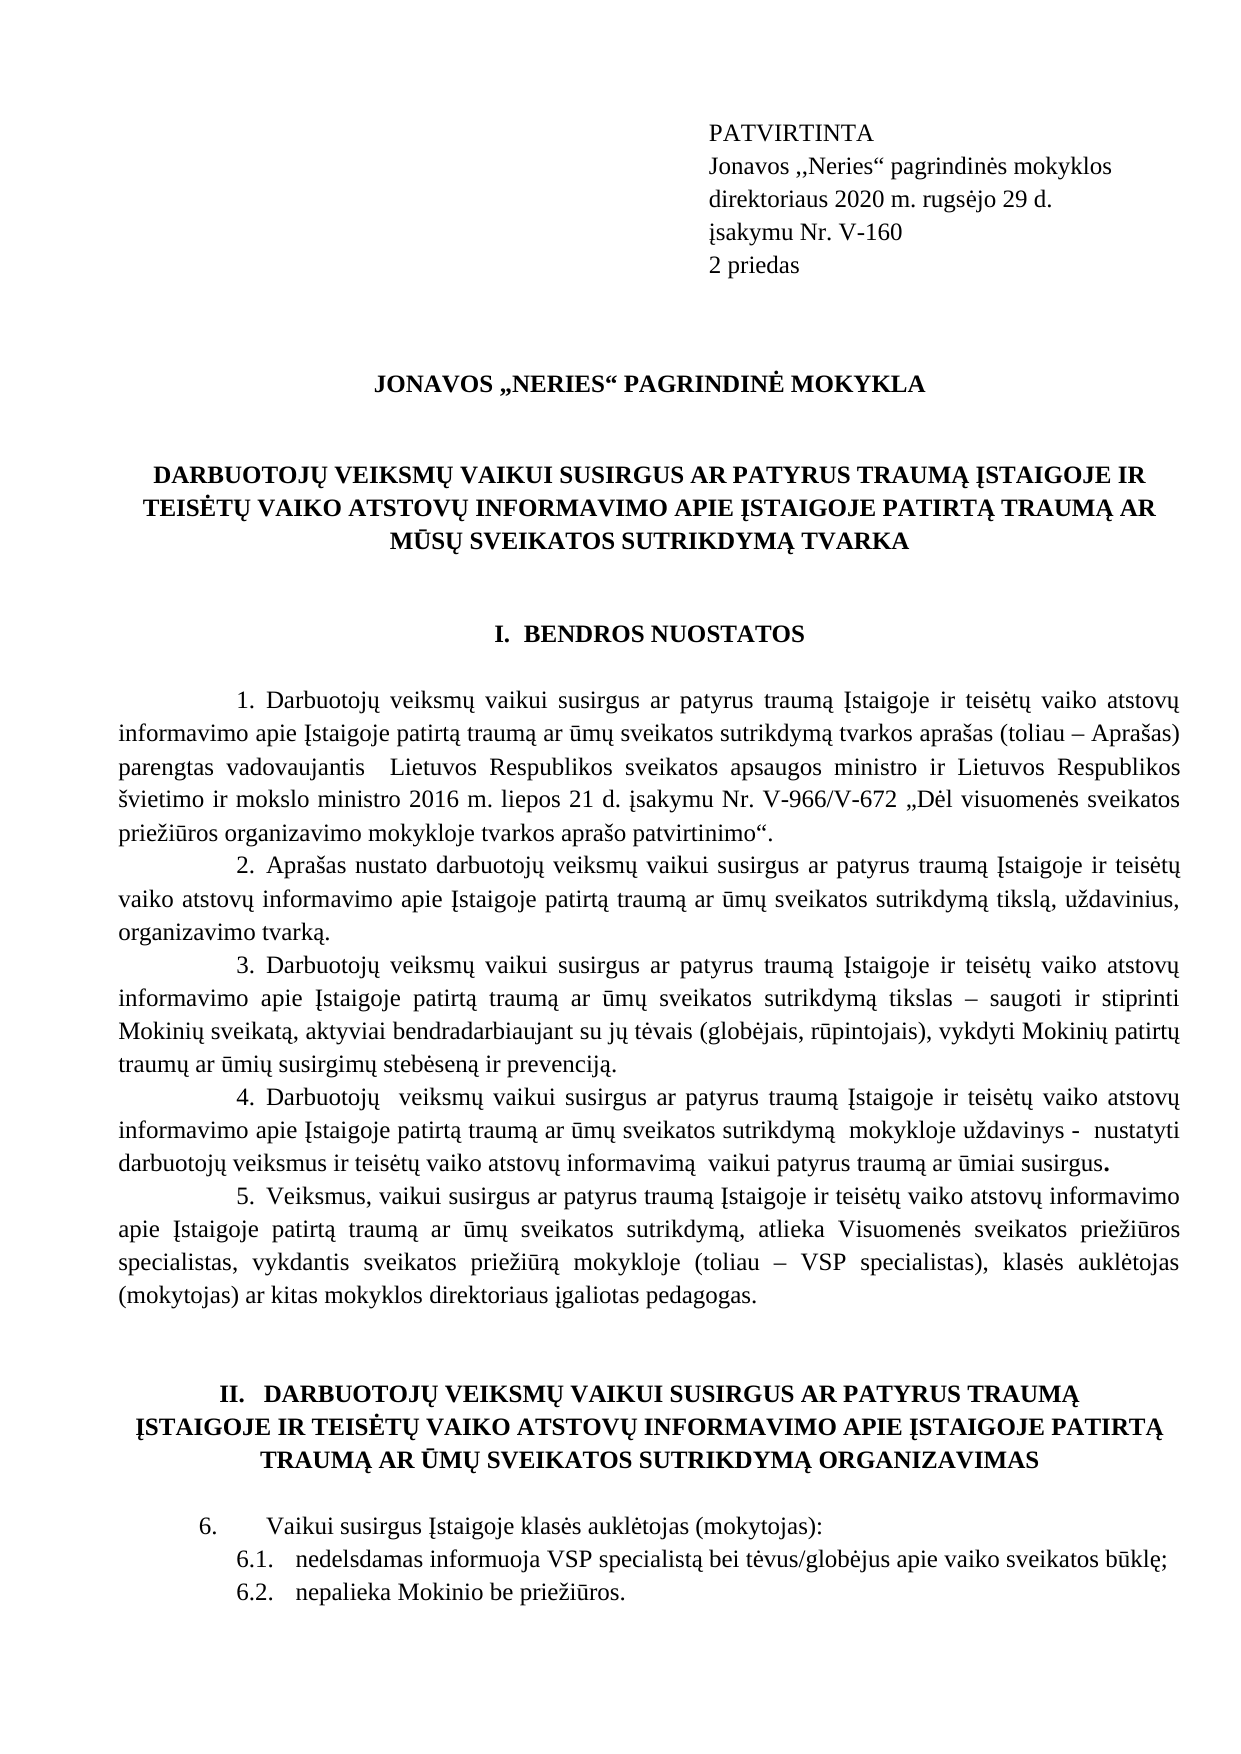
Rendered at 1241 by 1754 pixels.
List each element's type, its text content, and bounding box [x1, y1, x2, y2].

text Jonavos ,,Neries“ pagrindinės mokyklos [118, 151, 1181, 180]
text PATVIRTINTA [118, 118, 1181, 147]
text 2 priedas [118, 250, 1181, 279]
list Veiksmus, vaikui susirgus ar patyrus traumą Įstaigoje ir teisėtų vaiko atstovų informavimo apie Įstaigoje patirtą traumą ar ūmų sveikatos sutrikdymą, atlieka Visuomenės sveikatos priežiūros specialistas, vykdantis sveikatos priežiūrą mokykloje (toliau – VSP specialistas), klasės auklėtojas (mokytojas) ar kitas mokyklos direktoriaus įgaliotas pedagogas. [118, 1181, 1181, 1309]
text JONAVOS „NERIES“ PAGRINDINĖ MOKYKLA [118, 369, 1181, 398]
text direktoriaus 2020 m. rugsėjo 29 d. [574, 184, 1181, 213]
list Darbuotojų veiksmų vaikui susirgus ar patyrus traumą Įstaigoje ir teisėtų vaiko atstovų informavimo apie Įstaigoje patirtą traumą ar ūmų sveikatos sutrikdymą tikslas – saugoti ir stiprinti Mokinių sveikatą, aktyviai bendradarbiaujant su jų tėvais (globėjais, rūpintojais), vykdyti Mokinių patirtų traumų ar ūmių susirgimų stebėseną ir prevenciją. [118, 950, 1181, 1077]
text DARBUOTOJŲ VEIKSMŲ VAIKUI SUSIRGUS AR PATYRUS TRAUMĄ ĮSTAIGOJE IR TEISĖTŲ VAIKO ATSTOVŲ INFORMAVIMO APIE ĮSTAIGOJE PATIRTĄ TRAUMĄ AR MŪSŲ SVEIKATOS SUTRIKDYMĄ TVARKA [118, 460, 1181, 555]
list Darbuotojų veiksmų vaikui susirgus ar patyrus traumą Įstaigoje ir teisėtų vaiko atstovų informavimo apie Įstaigoje patirtą traumą ar ūmų sveikatos sutrikdymą tvarkos aprašas (toliau – Aprašas) parengtas vadovaujantis Lietuvos Respublikos sveikatos apsaugos ministro ir Lietuvos Respublikos švietimo ir mokslo ministro 2016 m. liepos 21 d. įsakymu Nr. V-966/V-672 „Dėl visuomenės sveikatos priežiūros organizavimo mokykloje tvarkos aprašo patvirtinimo“. [118, 686, 1181, 846]
list BENDROS NUOSTATOS [118, 619, 1181, 648]
list Darbuotojų veiksmų vaikui susirgus ar patyrus traumą Įstaigoje ir teisėtų vaiko atstovų informavimo apie Įstaigoje patirtą traumą ar ūmų sveikatos sutrikdymą mokykloje uždavinys - nustatyti darbuotojų veiksmus ir teisėtų vaiko atstovų informavimą vaikui patyrus traumą ar ūmiai susirgus. [118, 1082, 1181, 1177]
list nedelsdamas informuoja VSP specialistą bei tėvus/globėjus apie vaiko sveikatos būklę; [118, 1544, 1181, 1573]
list Vaikui susirgus Įstaigoje klasės auklėtojas (mokytojas): [193, 1511, 1181, 1540]
list nepalieka Mokinio be priežiūros. [118, 1577, 1181, 1606]
text įsakymu Nr. V-160 [118, 217, 1181, 246]
list Aprašas nustato darbuotojų veiksmų vaikui susirgus ar patyrus traumą Įstaigoje ir teisėtų vaiko atstovų informavimo apie Įstaigoje patirtą traumą ar ūmų sveikatos sutrikdymą tikslą, uždavinius, organizavimo tvarką. [118, 851, 1181, 945]
list DARBUOTOJŲ VEIKSMŲ VAIKUI SUSIRGUS AR PATYRUS TRAUMĄ [118, 1379, 1181, 1408]
text ĮSTAIGOJE IR TEISĖTŲ VAIKO ATSTOVŲ INFORMAVIMO APIE ĮSTAIGOJE PATIRTĄ TRAUMĄ AR ŪMŲ SVEIKATOS SUTRIKDYMĄ ORGANIZAVIMAS [118, 1412, 1181, 1474]
